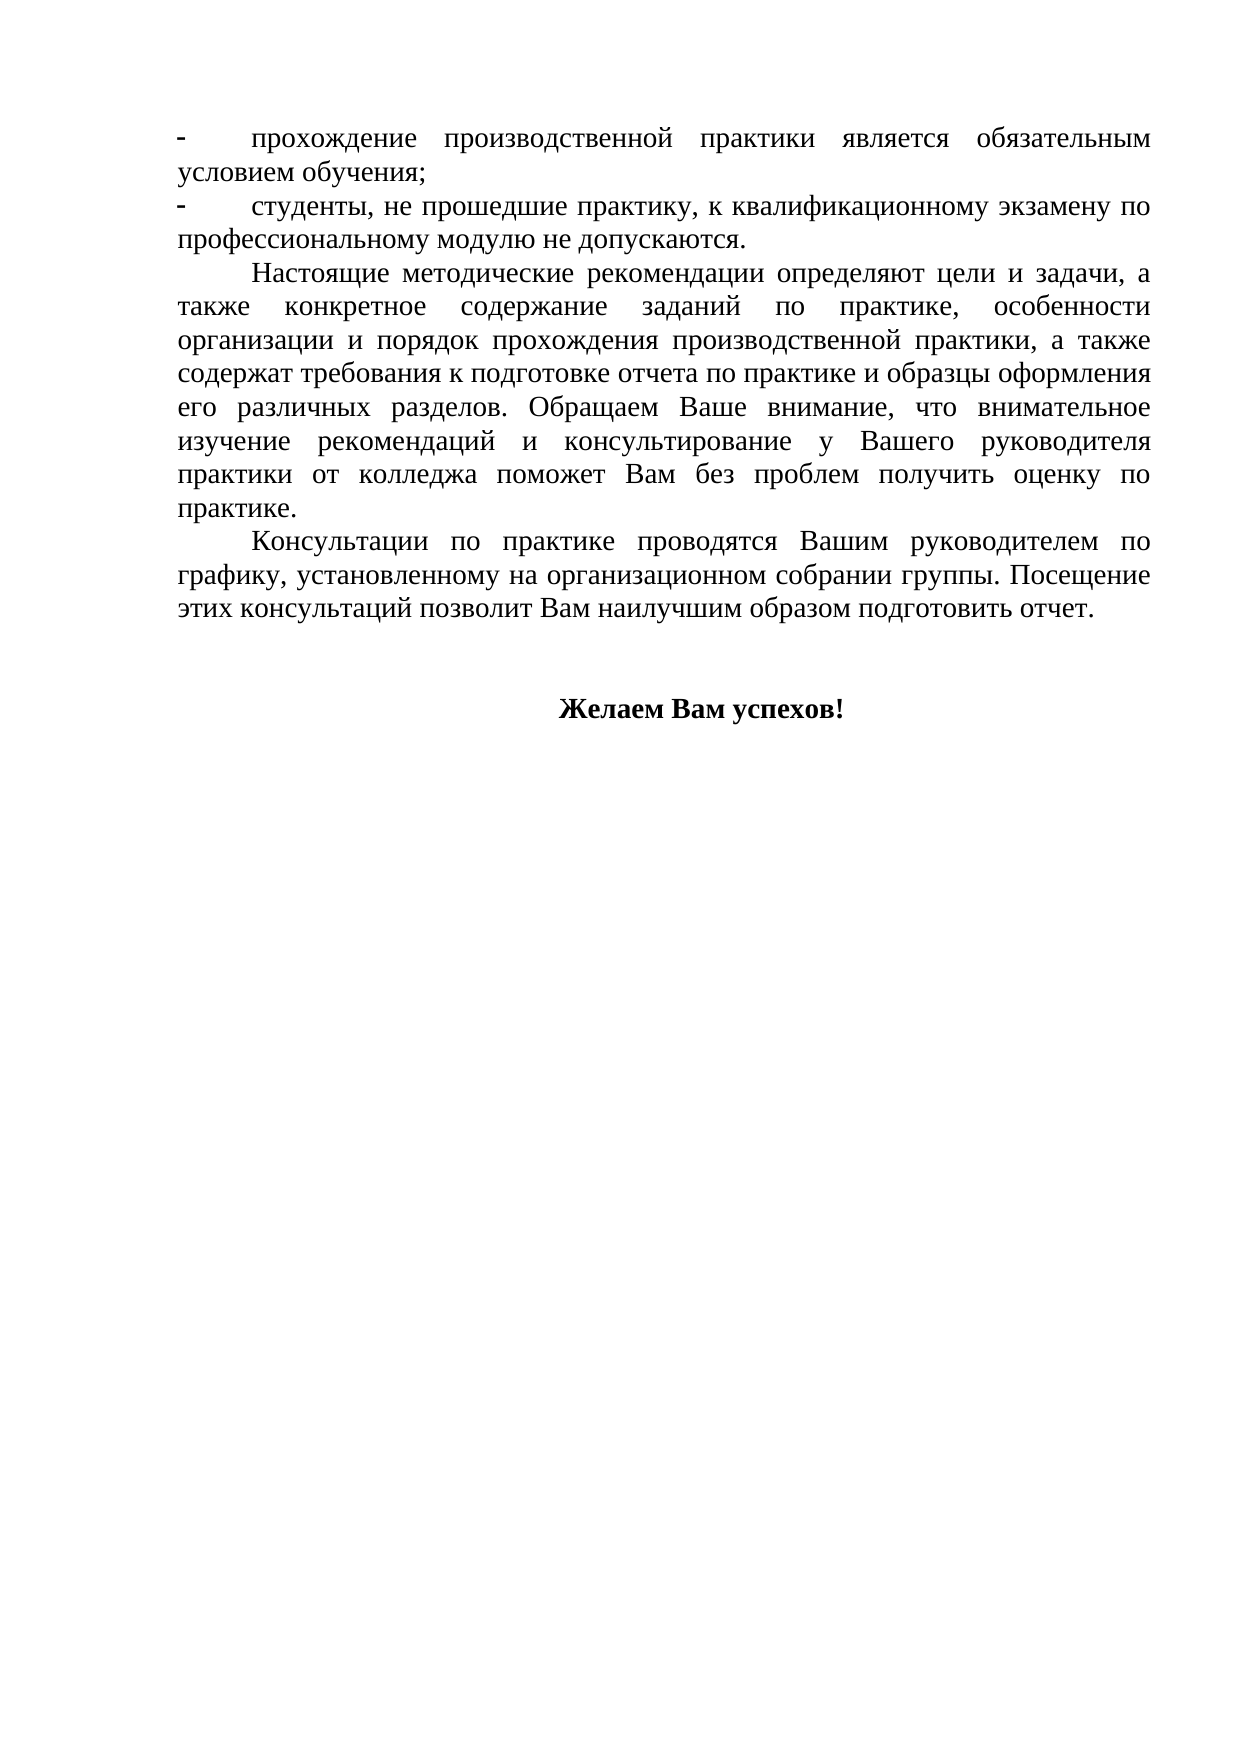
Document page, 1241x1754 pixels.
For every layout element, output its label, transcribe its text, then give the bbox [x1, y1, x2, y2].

text Желаем Вам успехов! [177, 691, 1152, 724]
text Настоящие методические рекомендации определяют цели и задачи, а также конкретное содержание заданий по практике, особенности организации и порядок прохождения производственной практики, а также содержат требования к подготовке отчета по практике и образцы оформления его различных разделов. Обращаем Ваше внимание, что внимательное изучение рекомендаций и консультирование у Вашего руководителя практики от колледжа поможет Вам без проблем получить оценку по практике. [177, 255, 1152, 523]
list прохождение производственной практики является обязательным условием обучения; [176, 121, 1152, 188]
list студенты, не прошедшие практику, к квалификационному экзамену по профессиональному модулю не допускаются. [176, 188, 1152, 255]
text Консультации по практике проводятся Вашим руководителем по графику, установленному на организационном собрании группы. Посещение этих консультаций позволит Вам наилучшим образом подготовить отчет. [177, 523, 1152, 624]
